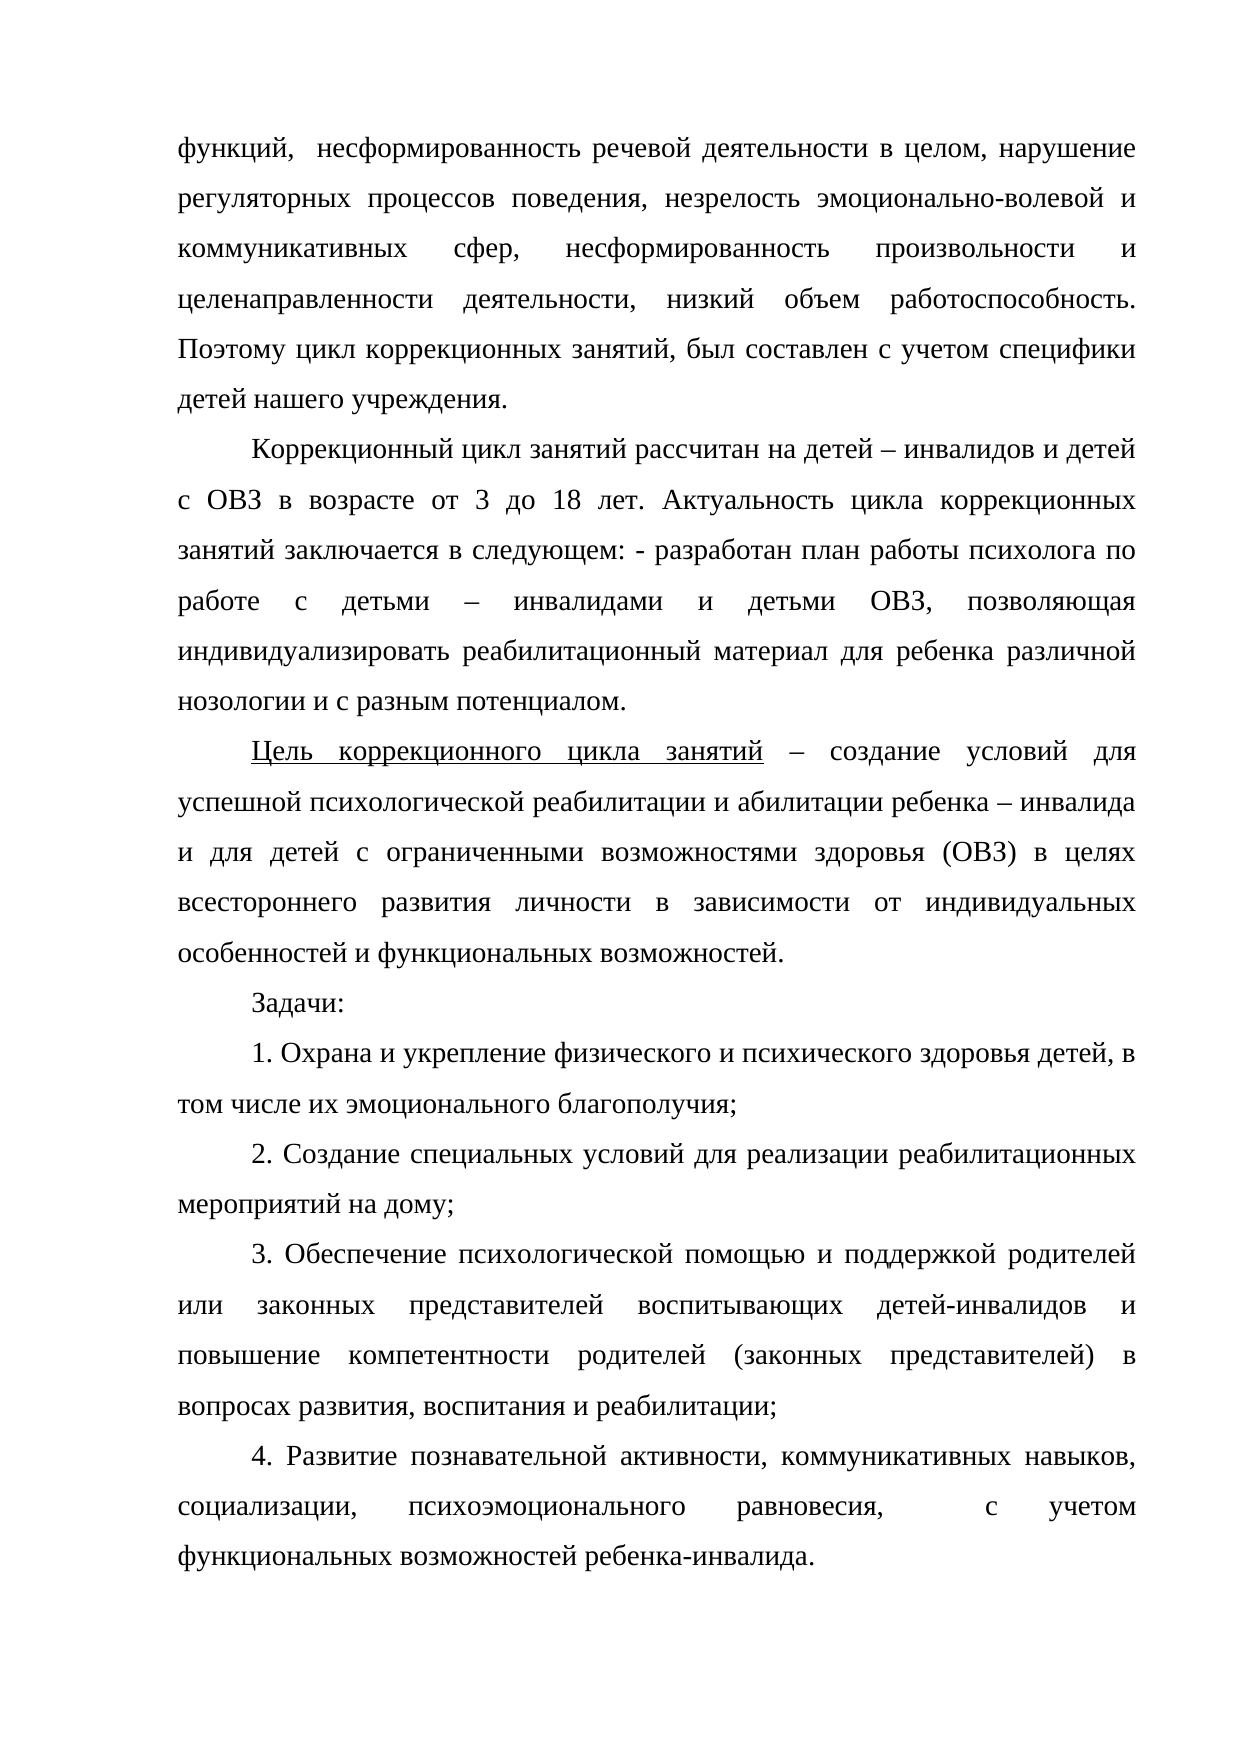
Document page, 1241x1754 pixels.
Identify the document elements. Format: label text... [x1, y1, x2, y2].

text Коррекционный цикл занятий рассчитан на детей – инвалидов и детей с ОВЗ в возрасте от 3 до 18 лет. Актуальность цикла коррекционных занятий заключается в следующем: - разработан план работы психолога по работе с детьми – инвалидами и детьми ОВЗ, позволяющая индивидуализировать реабилитационный материал для ребенка различной нозологии и с разным потенциалом. [177, 432, 1137, 717]
text 1. Охрана и укрепление физического и психического здоровья детей, в том числе их эмоционального благополучия; [177, 1035, 1137, 1119]
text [177, 130, 1137, 415]
text 4. Развитие познавательной активности, коммуникативных навыков, социализации, психоэмоционального равновесия, с учетом функциональных возможностей ребенка-инвалида. [177, 1438, 1137, 1572]
text 2. Создание специальных условий для реализации реабилитационных мероприятий на дому; [177, 1136, 1137, 1220]
text 3. Обеспечение психологической помощью и поддержкой родителей или законных представителей воспитывающих детей-инвалидов и повышение компетентности родителей (законных представителей) в вопросах развития, воспитания и реабилитации; [177, 1237, 1137, 1421]
text Цель коррекционного цикла занятий – создание условий для успешной психологической реабилитации и абилитации ребенка – инвалида и для детей с ограниченными возможностями здоровья (ОВЗ) в целях всестороннего развития личности в зависимости от индивидуальных особенностей и функциональных возможностей. [177, 733, 1137, 968]
text Задачи: [177, 985, 1137, 1019]
